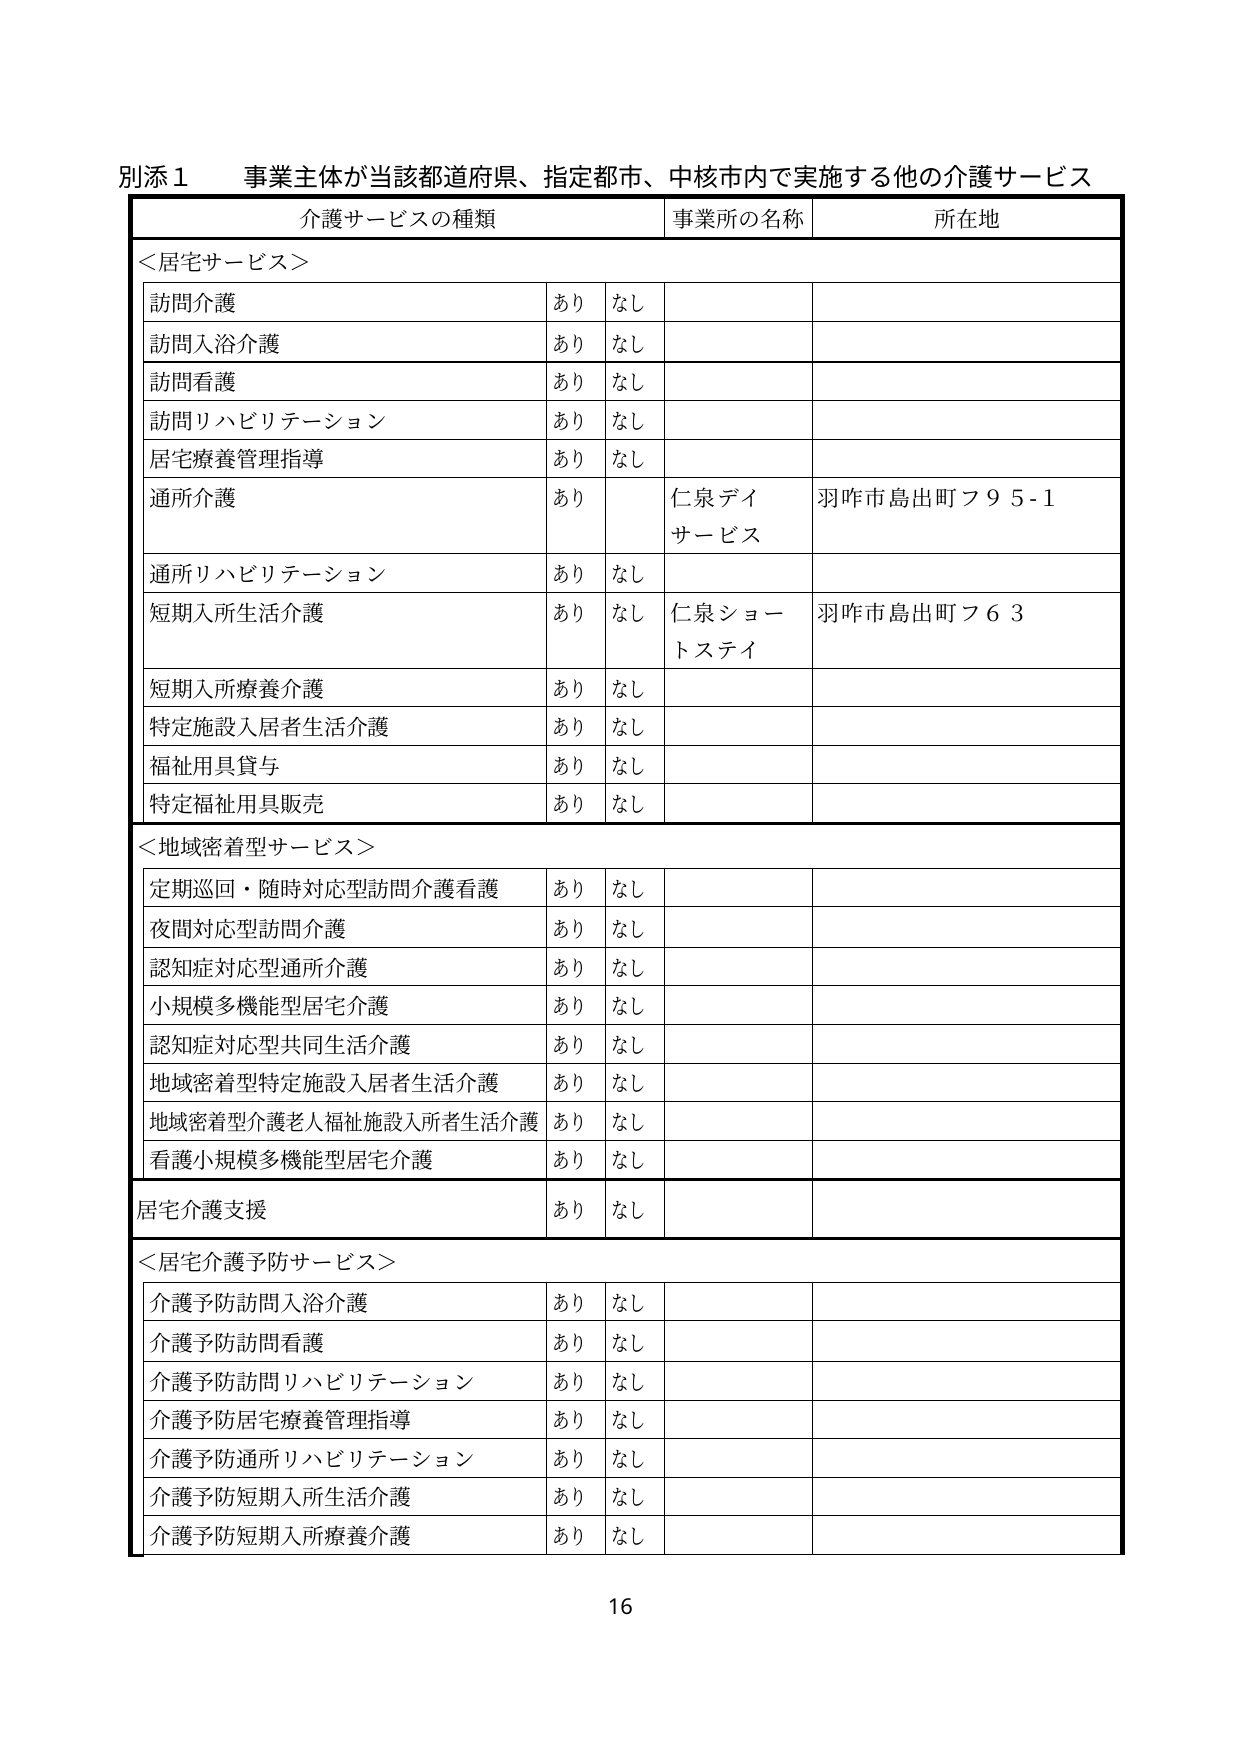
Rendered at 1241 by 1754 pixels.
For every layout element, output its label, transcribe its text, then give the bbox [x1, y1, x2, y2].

table_cell あり [547, 322, 605, 361]
table_cell なし [606, 554, 664, 592]
table_cell [665, 1401, 812, 1438]
table_header 所在地 [813, 199, 1120, 237]
table_cell [813, 1025, 1120, 1062]
table_cell あり [547, 1141, 605, 1178]
table_header 事業所の名称 [665, 199, 812, 237]
table_cell [813, 322, 1120, 361]
table_cell [813, 986, 1120, 1024]
table_cell あり [547, 1181, 605, 1237]
table_cell なし [606, 907, 664, 947]
table_cell 居宅介護支援 [133, 1181, 546, 1237]
table_cell [665, 322, 812, 361]
table_cell [813, 1439, 1120, 1477]
text 別添１ 事業主体が当該都道府県、指定都市、中核市内で実施する他の介護サービス [118, 157, 1122, 194]
table_cell 定期巡回・随時対応型訪問介護看護 [144, 869, 546, 906]
table_cell [665, 1102, 812, 1139]
table_cell 地域密着型特定施設入居者生活介護 [144, 1064, 546, 1101]
table_cell [665, 1362, 812, 1399]
table_cell なし [606, 1478, 664, 1515]
table_cell なし [606, 1025, 664, 1062]
table_cell ＜居宅介護予防サービス＞ [133, 1240, 1120, 1282]
table_cell [665, 1141, 812, 1178]
table_cell [813, 554, 1120, 592]
table_cell なし [606, 986, 664, 1024]
table_cell なし [606, 1321, 664, 1361]
table_cell 地域密着型介護老人福祉施設入所者生活介護 [144, 1102, 546, 1139]
table_cell [665, 440, 812, 477]
table_cell 仁泉ショートステイ [665, 593, 812, 668]
table_cell あり [547, 593, 605, 668]
table_cell あり [547, 478, 605, 553]
table_cell なし [606, 593, 664, 668]
table_cell なし [606, 746, 664, 783]
table_cell [813, 401, 1120, 438]
table_cell なし [606, 948, 664, 985]
table_cell あり [547, 1102, 605, 1139]
table_cell 小規模多機能型居宅介護 [144, 986, 546, 1024]
table_cell 訪問介護 [144, 283, 546, 321]
table_cell なし [606, 1283, 664, 1320]
table_cell [813, 363, 1120, 400]
table_cell ＜地域密着型サービス＞ [133, 825, 1120, 868]
table_cell [813, 1516, 1120, 1554]
table_cell あり [547, 1321, 605, 1361]
table_cell 通所介護 [144, 478, 546, 553]
table_cell [665, 1478, 812, 1515]
table_cell [665, 1181, 812, 1237]
table_header 介護サービスの種類 [133, 199, 664, 237]
table_cell [665, 948, 812, 985]
table_cell [813, 948, 1120, 985]
table_cell [813, 669, 1120, 706]
table_cell [665, 554, 812, 592]
table_cell なし [606, 1141, 664, 1178]
table_cell あり [547, 784, 605, 822]
table_cell [813, 1181, 1120, 1237]
table_cell [665, 1516, 812, 1554]
table_cell [813, 1401, 1120, 1438]
table_cell 認知症対応型通所介護 [144, 948, 546, 985]
table_cell [665, 283, 812, 321]
table_cell [813, 1102, 1120, 1139]
table_cell 介護予防居宅療養管理指導 [144, 1401, 546, 1438]
table_cell [813, 1064, 1120, 1101]
table_cell [665, 784, 812, 822]
table_cell なし [606, 1181, 664, 1237]
table_cell 羽咋市島出町フ９５-１ [813, 478, 1120, 553]
table_cell 短期入所生活介護 [144, 593, 546, 668]
table_cell なし [606, 283, 664, 321]
table_cell あり [547, 948, 605, 985]
table_cell [813, 784, 1120, 822]
table_cell なし [606, 1439, 664, 1477]
table_cell なし [606, 669, 664, 706]
table_cell [813, 1321, 1120, 1361]
table_cell 介護予防短期入所生活介護 [144, 1478, 546, 1515]
table_cell なし [606, 1516, 664, 1554]
table_cell あり [547, 986, 605, 1024]
table_cell なし [606, 1362, 664, 1399]
table_cell [665, 363, 812, 400]
table_cell [133, 282, 143, 822]
table_cell 訪問看護 [144, 363, 546, 400]
table_cell [813, 746, 1120, 783]
table_cell 介護予防訪問看護 [144, 1321, 546, 1361]
table_cell [813, 869, 1120, 906]
table_cell [665, 707, 812, 745]
table_cell 特定施設入居者生活介護 [144, 707, 546, 745]
table_cell 福祉用具貸与 [144, 746, 546, 783]
table_cell なし [606, 401, 664, 438]
table_cell [813, 1362, 1120, 1399]
table_cell [813, 707, 1120, 745]
table_cell なし [606, 440, 664, 477]
table_cell あり [547, 1516, 605, 1554]
table_cell 認知症対応型共同生活介護 [144, 1025, 546, 1062]
table_cell [665, 1064, 812, 1101]
table_cell 介護予防訪問入浴介護 [144, 1283, 546, 1320]
table_cell 訪問リハビリテーション [144, 401, 546, 438]
table_cell 介護予防短期入所療養介護 [144, 1516, 546, 1554]
table_cell あり [547, 1064, 605, 1101]
table_cell あり [547, 440, 605, 477]
table_cell 仁泉デイサービス [665, 478, 812, 553]
table_cell あり [547, 746, 605, 783]
table_cell あり [547, 401, 605, 438]
table_cell あり [547, 869, 605, 906]
table_cell あり [547, 707, 605, 745]
table_cell あり [547, 363, 605, 400]
table_cell 看護小規模多機能型居宅介護 [144, 1141, 546, 1178]
table_cell あり [547, 283, 605, 321]
table_cell [133, 868, 143, 1178]
table_cell 居宅療養管理指導 [144, 440, 546, 477]
table_cell なし [606, 869, 664, 906]
table_cell あり [547, 1283, 605, 1320]
table_cell [665, 401, 812, 438]
table_cell 通所リハビリテーション [144, 554, 546, 592]
table_cell なし [606, 322, 664, 361]
table_cell [665, 669, 812, 706]
table_cell あり [547, 1439, 605, 1477]
table_cell [665, 1025, 812, 1062]
table_cell あり [547, 1478, 605, 1515]
table_cell [813, 440, 1120, 477]
table_cell [813, 1141, 1120, 1178]
table_cell [813, 907, 1120, 947]
table_cell あり [547, 1025, 605, 1062]
table_cell [665, 986, 812, 1024]
table_cell あり [547, 1401, 605, 1438]
table_cell [813, 1478, 1120, 1515]
table_cell [665, 746, 812, 783]
table_cell [606, 478, 664, 553]
table_cell なし [606, 1064, 664, 1101]
table_cell 夜間対応型訪問介護 [144, 907, 546, 947]
table_cell 訪問入浴介護 [144, 322, 546, 361]
table_cell あり [547, 554, 605, 592]
table_cell なし [606, 707, 664, 745]
table_cell あり [547, 907, 605, 947]
table_cell あり [547, 669, 605, 706]
table_cell あり [547, 1362, 605, 1399]
table_cell [665, 907, 812, 947]
table_cell [665, 1439, 812, 1477]
table_cell [665, 1283, 812, 1320]
table_cell なし [606, 784, 664, 822]
table_cell 羽咋市島出町フ６３ [813, 593, 1120, 668]
table_cell 介護予防通所リハビリテーション [144, 1439, 546, 1477]
table_cell 短期入所療養介護 [144, 669, 546, 706]
table_cell 特定福祉用具販売 [144, 784, 546, 822]
table_cell [665, 869, 812, 906]
table_cell なし [606, 1401, 664, 1438]
table_cell なし [606, 363, 664, 400]
table_cell [133, 1282, 143, 1554]
table_cell ＜居宅サービス＞ [133, 240, 1120, 282]
table_cell [665, 1321, 812, 1361]
table_cell [813, 283, 1120, 321]
table_cell 介護予防訪問リハビリテーション [144, 1362, 546, 1399]
table_cell なし [606, 1102, 664, 1139]
table_cell [813, 1283, 1120, 1320]
